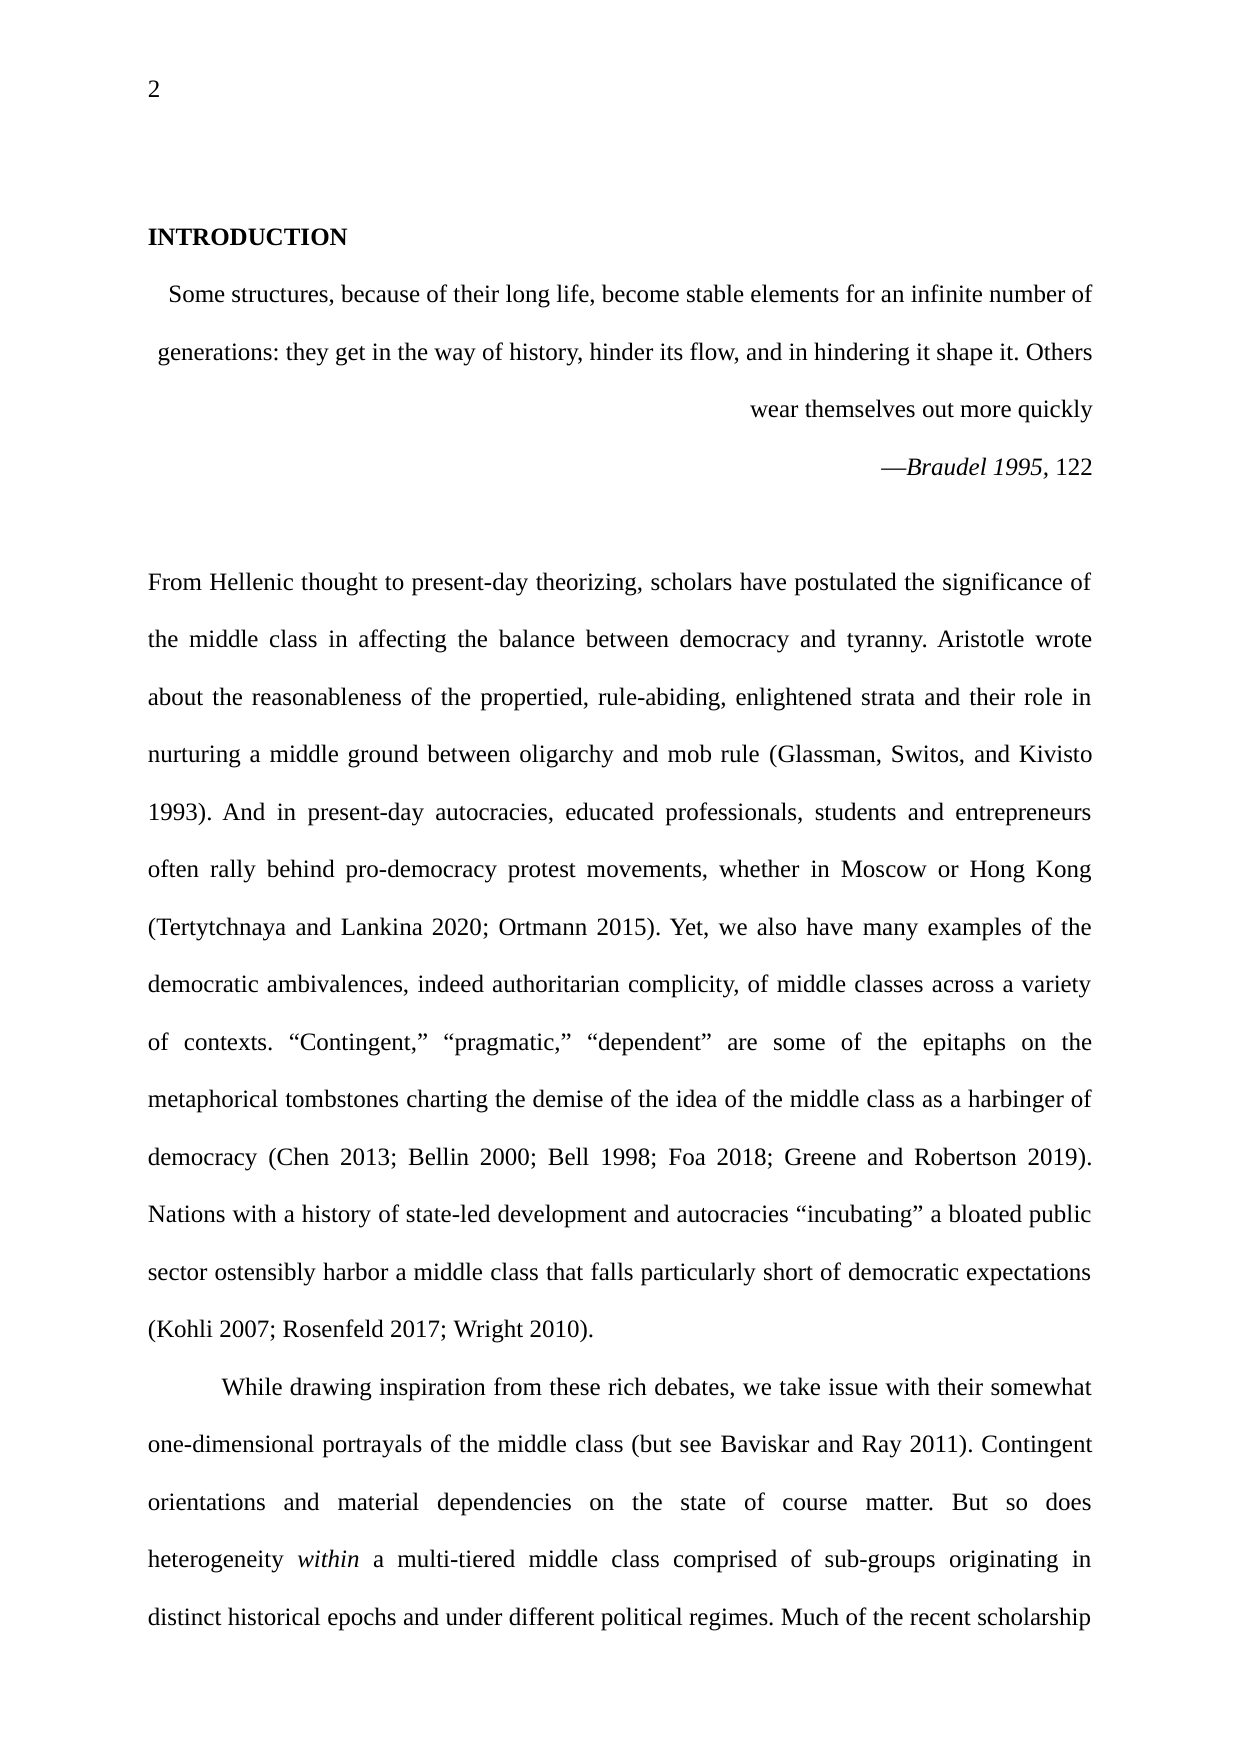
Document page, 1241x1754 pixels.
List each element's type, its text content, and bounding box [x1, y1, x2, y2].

text Some structures, because of their long life, become stable elements for an infinite number of generations: they get in the way of history, hinder its flow, and in hindering it shape it. Others wear themselves out more quickly [148, 279, 1093, 423]
text INTRODUCTION [148, 222, 1093, 251]
text —Braudel 1995, 122 [148, 452, 1093, 481]
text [148, 1372, 1093, 1631]
text From Hellenic thought to present-day theorizing, scholars have postulated the significance of the middle class in affecting the balance between democracy and tyranny. Aristotle wrote about the reasonableness of the propertied, rule-abiding, enlightened strata and their role in nurturing a middle ground between oligarchy and mob rule (Glassman, Switos, and Kivisto 1993). And in present-day autocracies, educated professionals, students and entrepreneurs often rally behind pro-democracy protest movements, whether in Moscow or Hong Kong (Tertytchnaya and Lankina 2020; Ortmann 2015). Yet, we also have many examples of the democratic ambivalences, indeed authoritarian complicity, of middle classes across a variety of contexts. “Contingent,” “pragmatic,” “dependent” are some of the epitaphs on the metaphorical tombstones charting the demise of the idea of the middle class as a harbinger of democracy (Chen 2013; Bellin 2000; Bell 1998; Foa 2018; Greene and Robertson 2019). Nations with a history of state-led development and autocracies “incubating” a bloated public sector ostensibly harbor a middle class that falls particularly short of democratic expectations (Kohli 2007; Rosenfeld 2017; Wright 2010). [148, 567, 1093, 1343]
